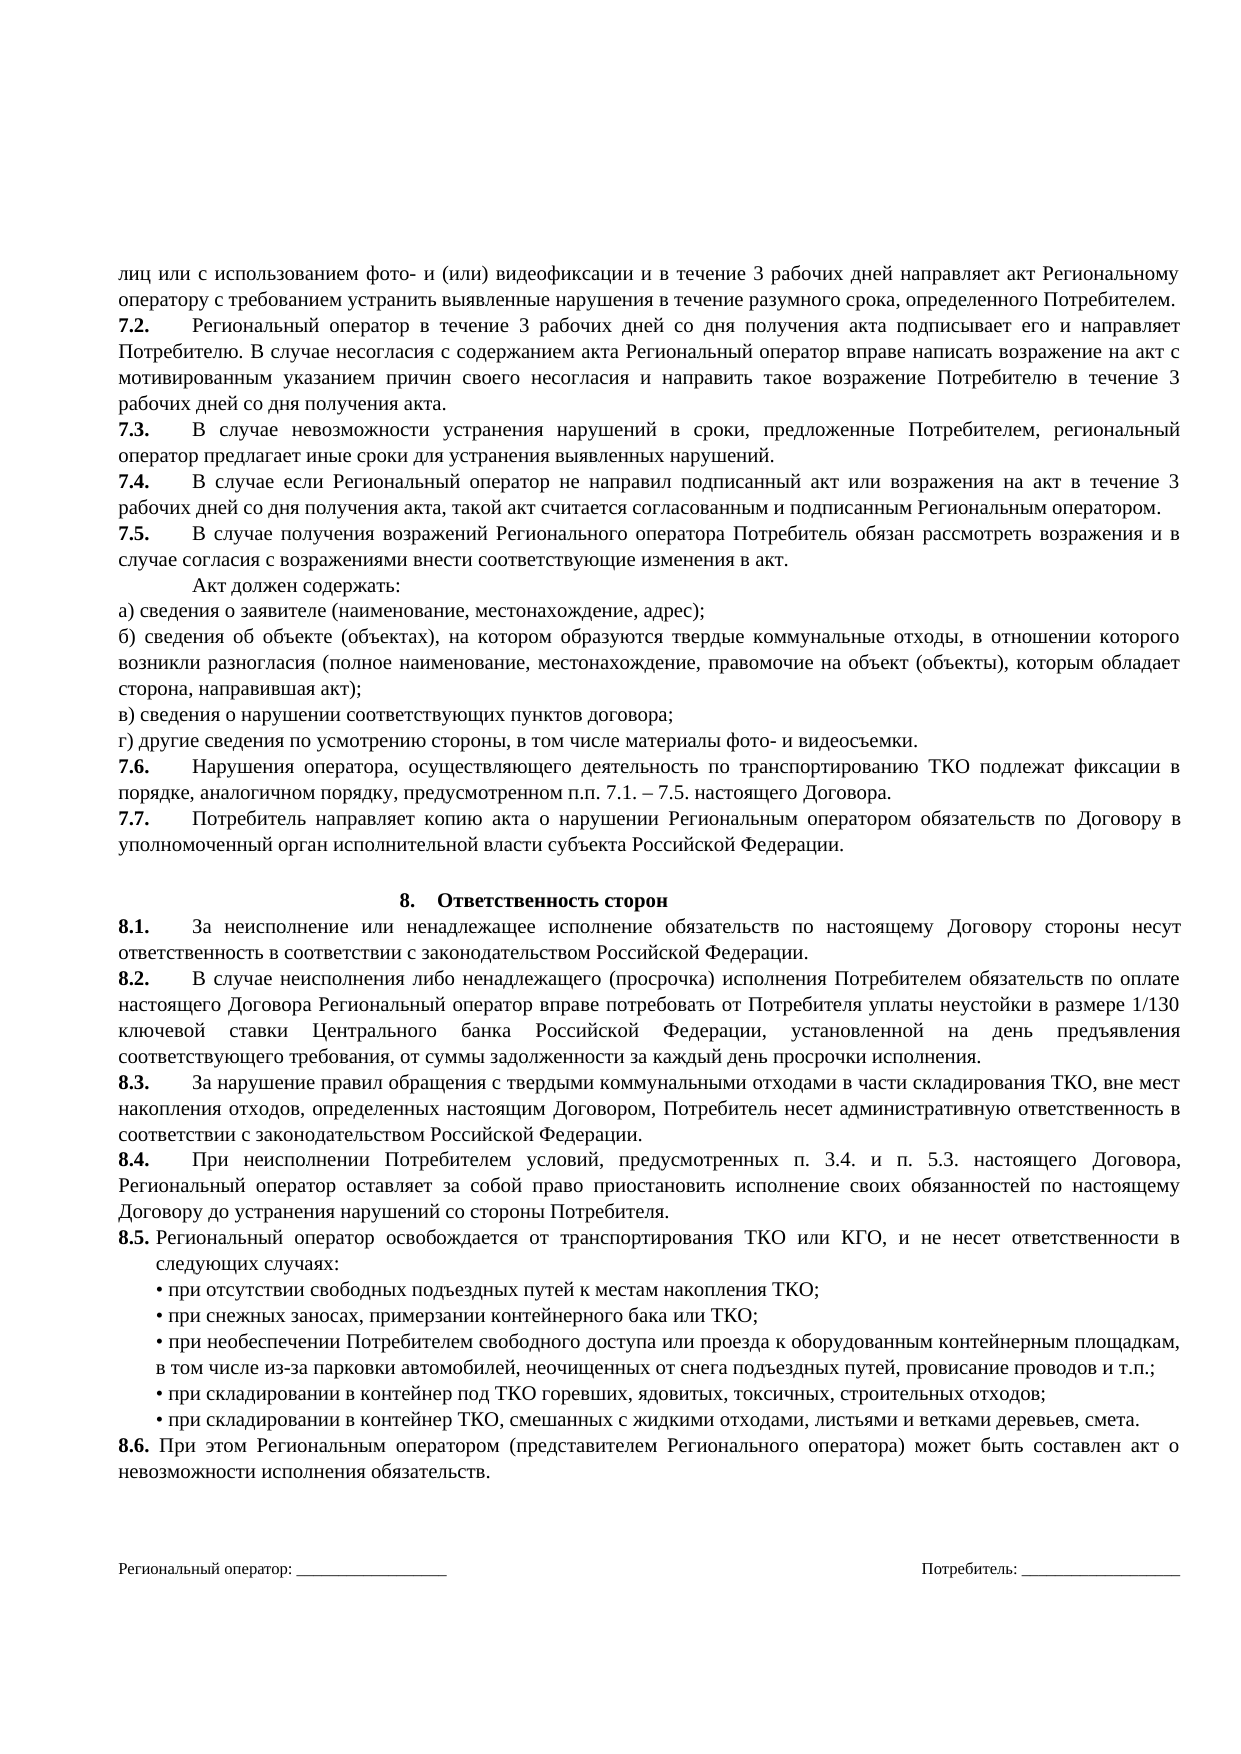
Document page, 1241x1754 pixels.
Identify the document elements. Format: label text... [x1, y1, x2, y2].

list Региональный оператор освобождается от транспортирования ТКО или КГО, и не несет ответственности в следующих случаях: [118, 1225, 1181, 1275]
text • при отсутствии свободных подъездных путей к местам накопления ТКО; [156, 1277, 1181, 1301]
text 7.7. Потребитель направляет копию акта о нарушении Региональным оператором обязательств по Договору в уполномоченный орган исполнительной власти субъекта Российской Федерации. [118, 806, 1181, 856]
text 7.4. В случае если Региональный оператор не направил подписанный акт или возражения на акт в течение 3 рабочих дней со дня получения акта, такой акт считается согласованным и подписанным Региональным оператором. [118, 469, 1181, 519]
text 7.3. В случае невозможности устранения нарушений в сроки, предложенные Потребителем, региональный оператор предлагает иные сроки для устранения выявленных нарушений. [118, 417, 1181, 467]
text • при складировании в контейнер ТКО, смешанных с жидкими отходами, листьями и ветками деревьев, смета. [156, 1407, 1181, 1431]
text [118, 261, 1181, 311]
text 8.3. За нарушение правил обращения с твердыми коммунальными отходами в части складирования ТКО, вне мест накопления отходов, определенных настоящим Договором, Потребитель несет административную ответственность в соответствии с законодательством Российской Федерации. [118, 1069, 1181, 1146]
text Акт должен содержать: [118, 572, 1181, 597]
text 7.2. Региональный оператор в течение 3 рабочих дней со дня получения акта подписывает его и направляет Потребителю. В случае несогласия с содержанием акта Региональный оператор вправе написать возражение на акт с мотивированным указанием причин своего несогласия и направить такое возражение Потребителю в течение 3 рабочих дней со дня получения акта. [118, 313, 1181, 415]
text а) сведения о заявителе (наименование, местонахождение, адрес); [118, 598, 1181, 622]
text 7.5. В случае получения возражений Регионального оператора Потребитель обязан рассмотреть возражения и в случае согласия с возражениями внести соответствующие изменения в акт. [118, 521, 1181, 571]
text 8.4. При неисполнении Потребителем условий, предусмотренных п. 3.4. и п. 5.3. настоящего Договора, Региональный оператор оставляет за собой право приостановить исполнение своих обязанностей по настоящему Договору до устранения нарушений со стороны Потребителя. [118, 1147, 1181, 1223]
text • при необеспечении Потребителем свободного доступа или проезда к оборудованным контейнерным площадкам, в том числе из-за парковки автомобилей, неочищенных от снега подъездных путей, провисание проводов и т.п.; [156, 1329, 1181, 1379]
text 8.6. При этом Региональным оператором (представителем Регионального оператора) может быть составлен акт о невозможности исполнения обязательств. [118, 1433, 1181, 1483]
text в) сведения о нарушении соответствующих пунктов договора; [118, 702, 1181, 726]
list Ответственность сторон [399, 888, 1181, 912]
text • при снежных заносах, примерзании контейнерного бака или ТКО; [156, 1303, 1181, 1327]
text • при складировании в контейнер под ТКО горевших, ядовитых, токсичных, строительных отходов; [156, 1381, 1181, 1405]
text г) другие сведения по усмотрению стороны, в том числе материалы фото- и видеосъемки. [118, 728, 1181, 752]
text 7.6. Нарушения оператора, осуществляющего деятельность по транспортированию ТКО подлежат фиксации в порядке, аналогичном порядку, предусмотренном п.п. 7.1. – 7.5. настоящего Договора. [118, 754, 1181, 804]
text 8.1. За неисполнение или ненадлежащее исполнение обязательств по настоящему Договору стороны несут ответственность в соответствии с законодательством Российской Федерации. [118, 914, 1181, 964]
text 8.2. В случае неисполнения либо ненадлежащего (просрочка) исполнения Потребителем обязательств по оплате настоящего Договора Региональный оператор вправе потребовать от Потребителя уплаты неустойки в размере 1/130 ключевой ставки Центрального банка Российской Федерации, установленной на день предъявления соответствующего требования, от суммы задолженности за каждый день просрочки исполнения. [118, 966, 1181, 1068]
text б) сведения об объекте (объектах), на котором образуются твердые коммунальные отходы, в отношении которого возникли разногласия (полное наименование, местонахождение, правомочие на объект (объекты), которым обладает сторона, направившая акт); [118, 624, 1181, 700]
